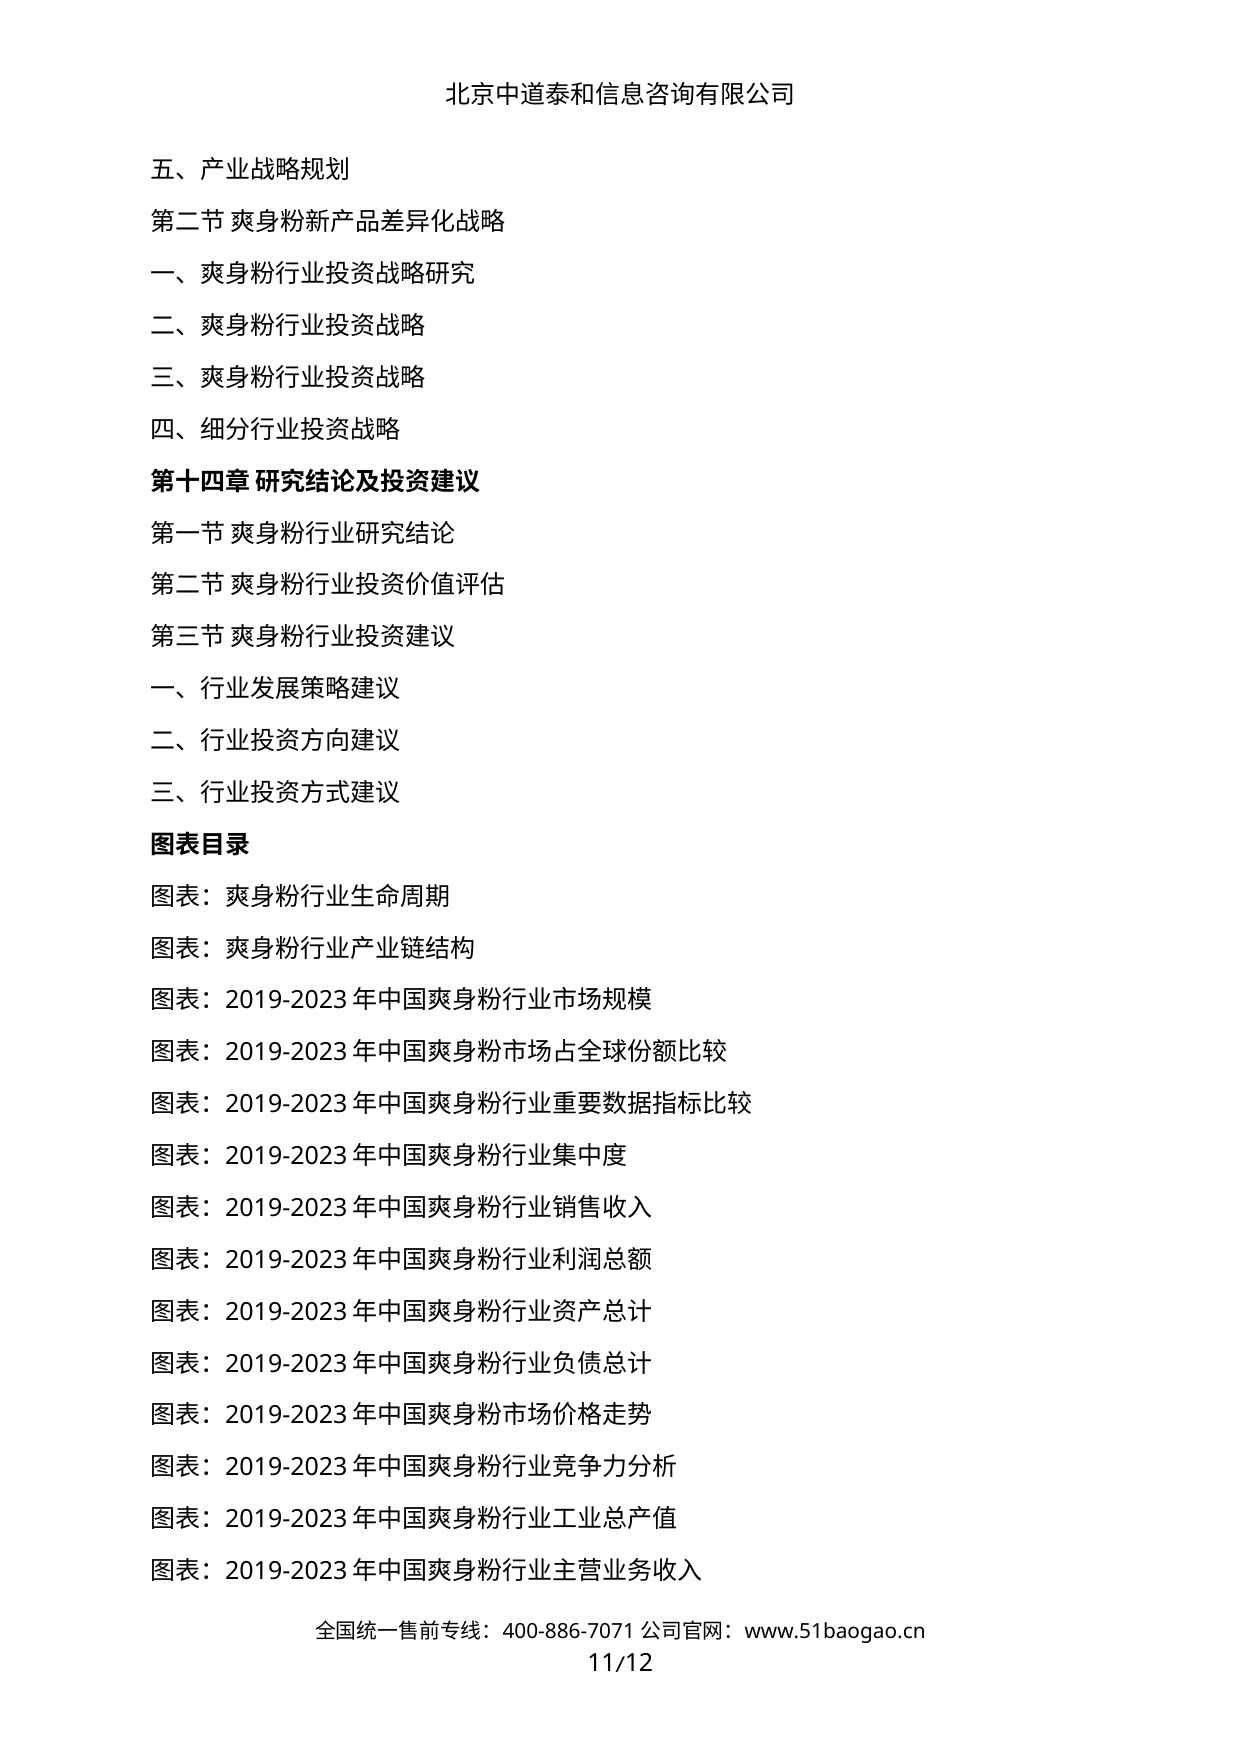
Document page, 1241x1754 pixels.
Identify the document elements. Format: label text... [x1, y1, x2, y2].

text 图表：2019-2023年中国爽身粉行业利润总额 [150, 1239, 1090, 1276]
text 四、细分行业投资战略 [150, 409, 1090, 446]
text 图表：2019-2023年中国爽身粉行业重要数据指标比较 [150, 1084, 1090, 1120]
text 图表：2019-2023年中国爽身粉行业负债总计 [150, 1343, 1090, 1379]
text 第二节 爽身粉新产品差异化战略 [150, 202, 1090, 238]
text 第二节 爽身粉行业投资价值评估 [150, 565, 1090, 601]
text 一、爽身粉行业投资战略研究 [150, 254, 1090, 290]
text 三、行业投资方式建议 [150, 772, 1090, 809]
text 三、爽身粉行业投资战略 [150, 357, 1090, 394]
text 图表：2019-2023年中国爽身粉行业主营业务收入 [150, 1551, 1090, 1587]
text 二、爽身粉行业投资战略 [150, 306, 1090, 342]
text 第三节 爽身粉行业投资建议 [150, 617, 1090, 653]
text 第十四章 研究结论及投资建议 [150, 461, 1090, 497]
text 图表：2019-2023年中国爽身粉行业工业总产值 [150, 1499, 1090, 1535]
text 图表：2019-2023年中国爽身粉市场价格走势 [150, 1395, 1090, 1431]
text 图表目录 [150, 824, 1090, 861]
text 二、行业投资方向建议 [150, 721, 1090, 757]
text 图表：2019-2023年中国爽身粉行业集中度 [150, 1136, 1090, 1172]
text 图表：2019-2023年中国爽身粉行业资产总计 [150, 1291, 1090, 1327]
text 图表：2019-2023年中国爽身粉行业销售收入 [150, 1187, 1090, 1224]
text 图表：2019-2023年中国爽身粉市场占全球份额比较 [150, 1032, 1090, 1068]
text 图表：爽身粉行业产业链结构 [150, 928, 1090, 964]
text 图表：爽身粉行业生命周期 [150, 876, 1090, 912]
text 五、产业战略规划 [150, 150, 1090, 186]
text 图表：2019-2023年中国爽身粉行业竞争力分析 [150, 1447, 1090, 1483]
text 图表：2019-2023年中国爽身粉行业市场规模 [150, 980, 1090, 1016]
text 一、行业发展策略建议 [150, 669, 1090, 705]
text 第一节 爽身粉行业研究结论 [150, 513, 1090, 549]
